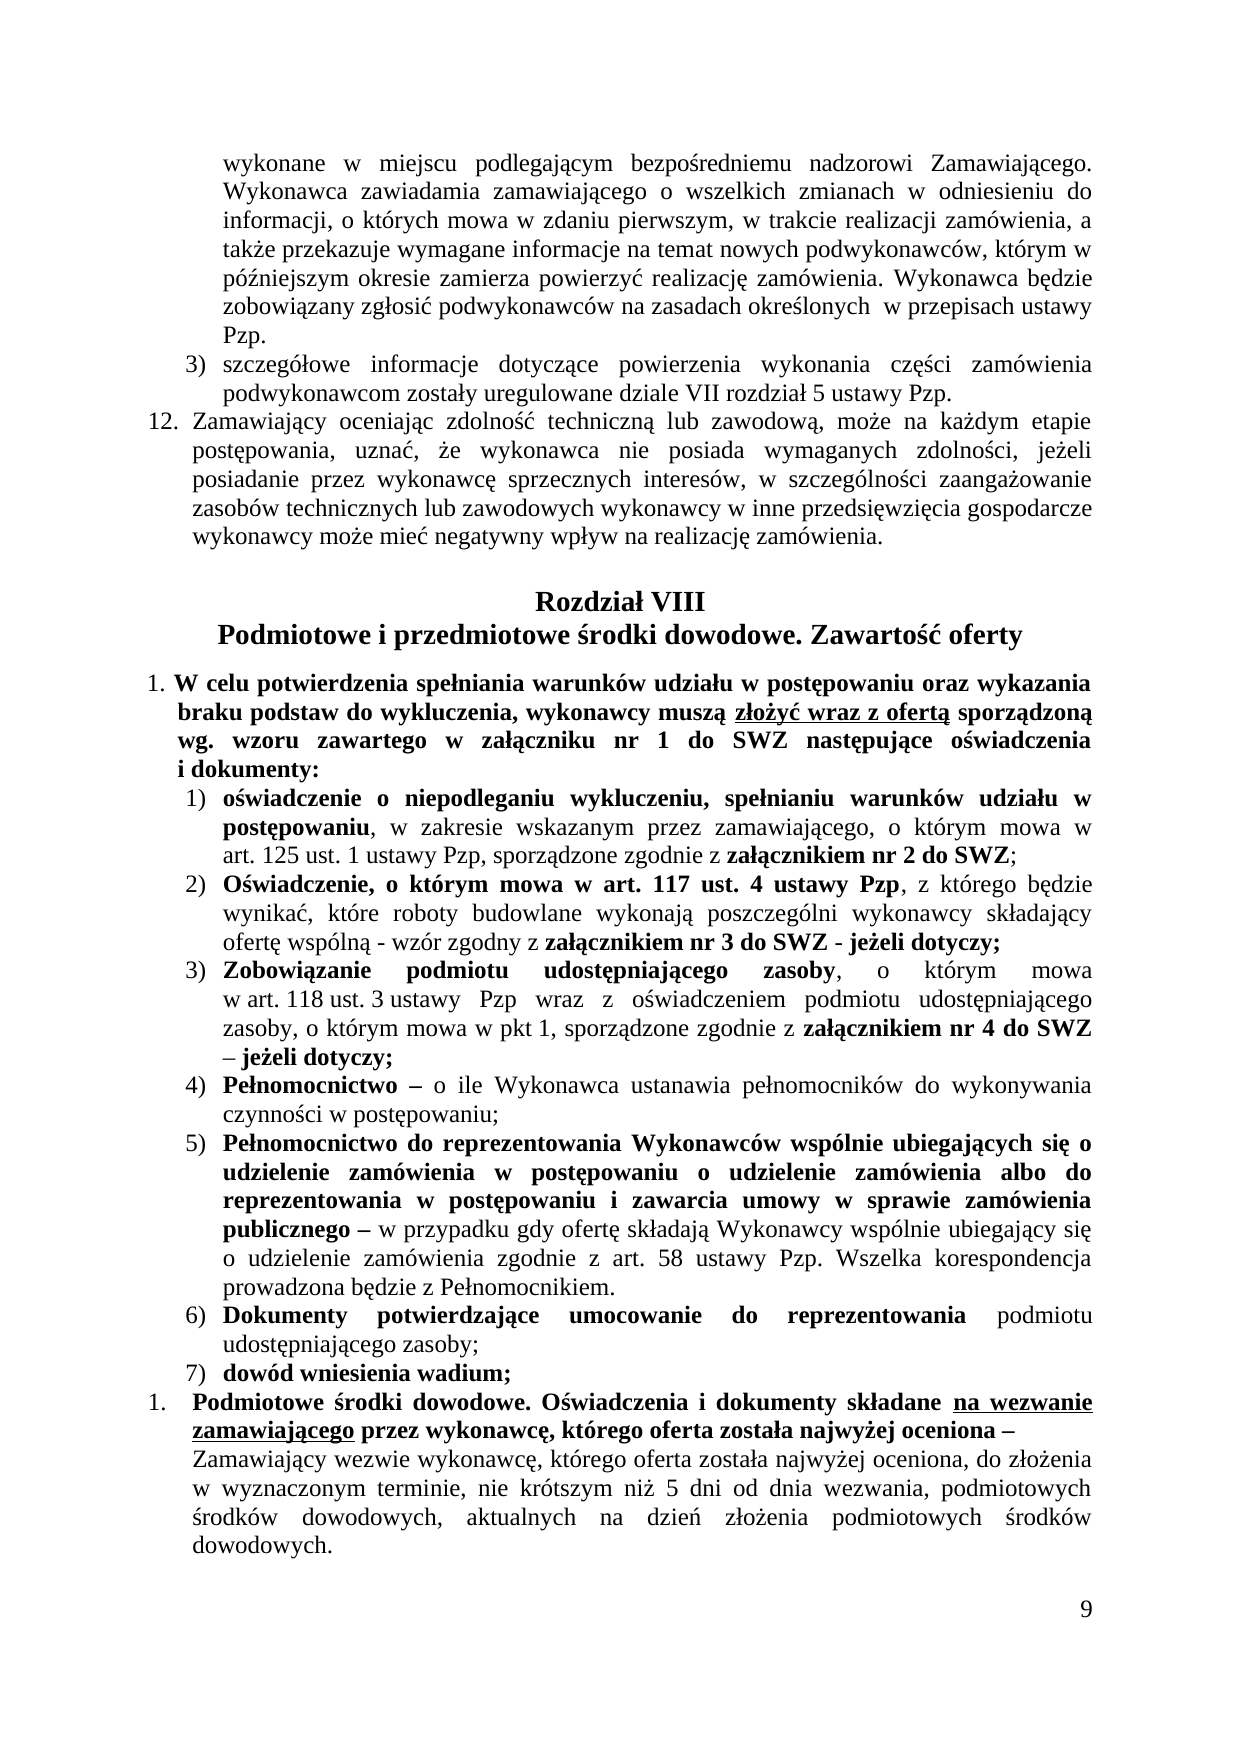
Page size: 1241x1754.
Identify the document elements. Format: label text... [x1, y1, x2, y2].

list Zamawiający oceniając zdolność techniczną lub zawodową, może na każdym etapie postępowania, uznać, że wykonawca nie posiada wymaganych zdolności, jeżeli posiadanie przez wykonawcę sprzecznych interesów, w szczególności zaangażowanie zasobów technicznych lub zawodowych wykonawcy w inne przedsięwzięcia gospodarcze wykonawcy może mieć negatywny wpływ na realizację zamówienia. [148, 406, 1093, 550]
list oświadczenie o niepodleganiu wykluczeniu, spełnianiu warunków udziału w postępowaniu, w zakresie wskazanym przez zamawiającego, o którym mowa w art. 125 ust. 1 ustawy Pzp, sporządzone zgodnie z załącznikiem nr 2 do SWZ; [185, 783, 1093, 869]
list dowód wniesienia wadium; [185, 1358, 1093, 1387]
text Rozdział VIII [148, 584, 1093, 617]
text Podmiotowe i przedmiotowe środki dowodowe. Zawartość oferty [148, 617, 1093, 651]
list Dokumenty potwierdzające umocowanie do reprezentowania podmiotu udostępniającego zasoby; [185, 1301, 1093, 1358]
list Pełnomocnictwo – o ile Wykonawca ustanawia pełnomocników do wykonywania czynności w postępowaniu; [185, 1071, 1093, 1128]
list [185, 148, 1093, 349]
list Zobowiązanie podmiotu udostępniającego zasoby, o którym mowa w art. 118 ust. 3 ustawy Pzp wraz z oświadczeniem podmiotu udostępniającego zasoby, o którym mowa w pkt 1, sporządzone zgodnie z załącznikiem nr 4 do SWZ – jeżeli dotyczy; [185, 956, 1093, 1071]
list Podmiotowe środki dowodowe. Oświadczenia i dokumenty składane na wezwanie zamawiającego przez wykonawcę, którego oferta została najwyżej oceniona – [148, 1387, 1093, 1444]
list szczegółowe informacje dotyczące powierzenia wykonania części zamówienia podwykonawcom zostały uregulowane dziale VII rozdział 5 ustawy Pzp. [185, 349, 1093, 406]
text Zamawiający wezwie wykonawcę, którego oferta została najwyżej oceniona, do złożenia w wyznaczonym terminie, nie krótszym niż 5 dni od dnia wezwania, podmiotowych środków dowodowych, aktualnych na dzień złożenia podmiotowych środków dowodowych. [192, 1444, 1093, 1559]
list Oświadczenie, o którym mowa w art. 117 ust. 4 ustawy Pzp, z którego będzie wynikać, które roboty budowlane wykonają poszczególni wykonawcy składający ofertę wspólną - wzór zgodny z załącznikiem nr 3 do SWZ - jeżeli dotyczy; [185, 869, 1093, 956]
list Pełnomocnictwo do reprezentowania Wykonawców wspólnie ubiegających się o udzielenie zamówienia w postępowaniu o udzielenie zamówienia albo do reprezentowania w postępowaniu i zawarcia umowy w sprawie zamówienia publicznego – w przypadku gdy ofertę składają Wykonawcy wspólnie ubiegający się o udzielenie zamówienia zgodnie z art. 58 ustawy Pzp. Wszelka korespondencja prowadzona będzie z Pełnomocnikiem. [185, 1128, 1093, 1301]
text 1. W celu potwierdzenia spełniania warunków udziału w postępowaniu oraz wykazania braku podstaw do wykluczenia, wykonawcy muszą złożyć wraz z ofertą sporządzoną wg. wzoru zawartego w załączniku nr 1 do SWZ następujące oświadczenia i dokumenty: [147, 668, 1093, 783]
